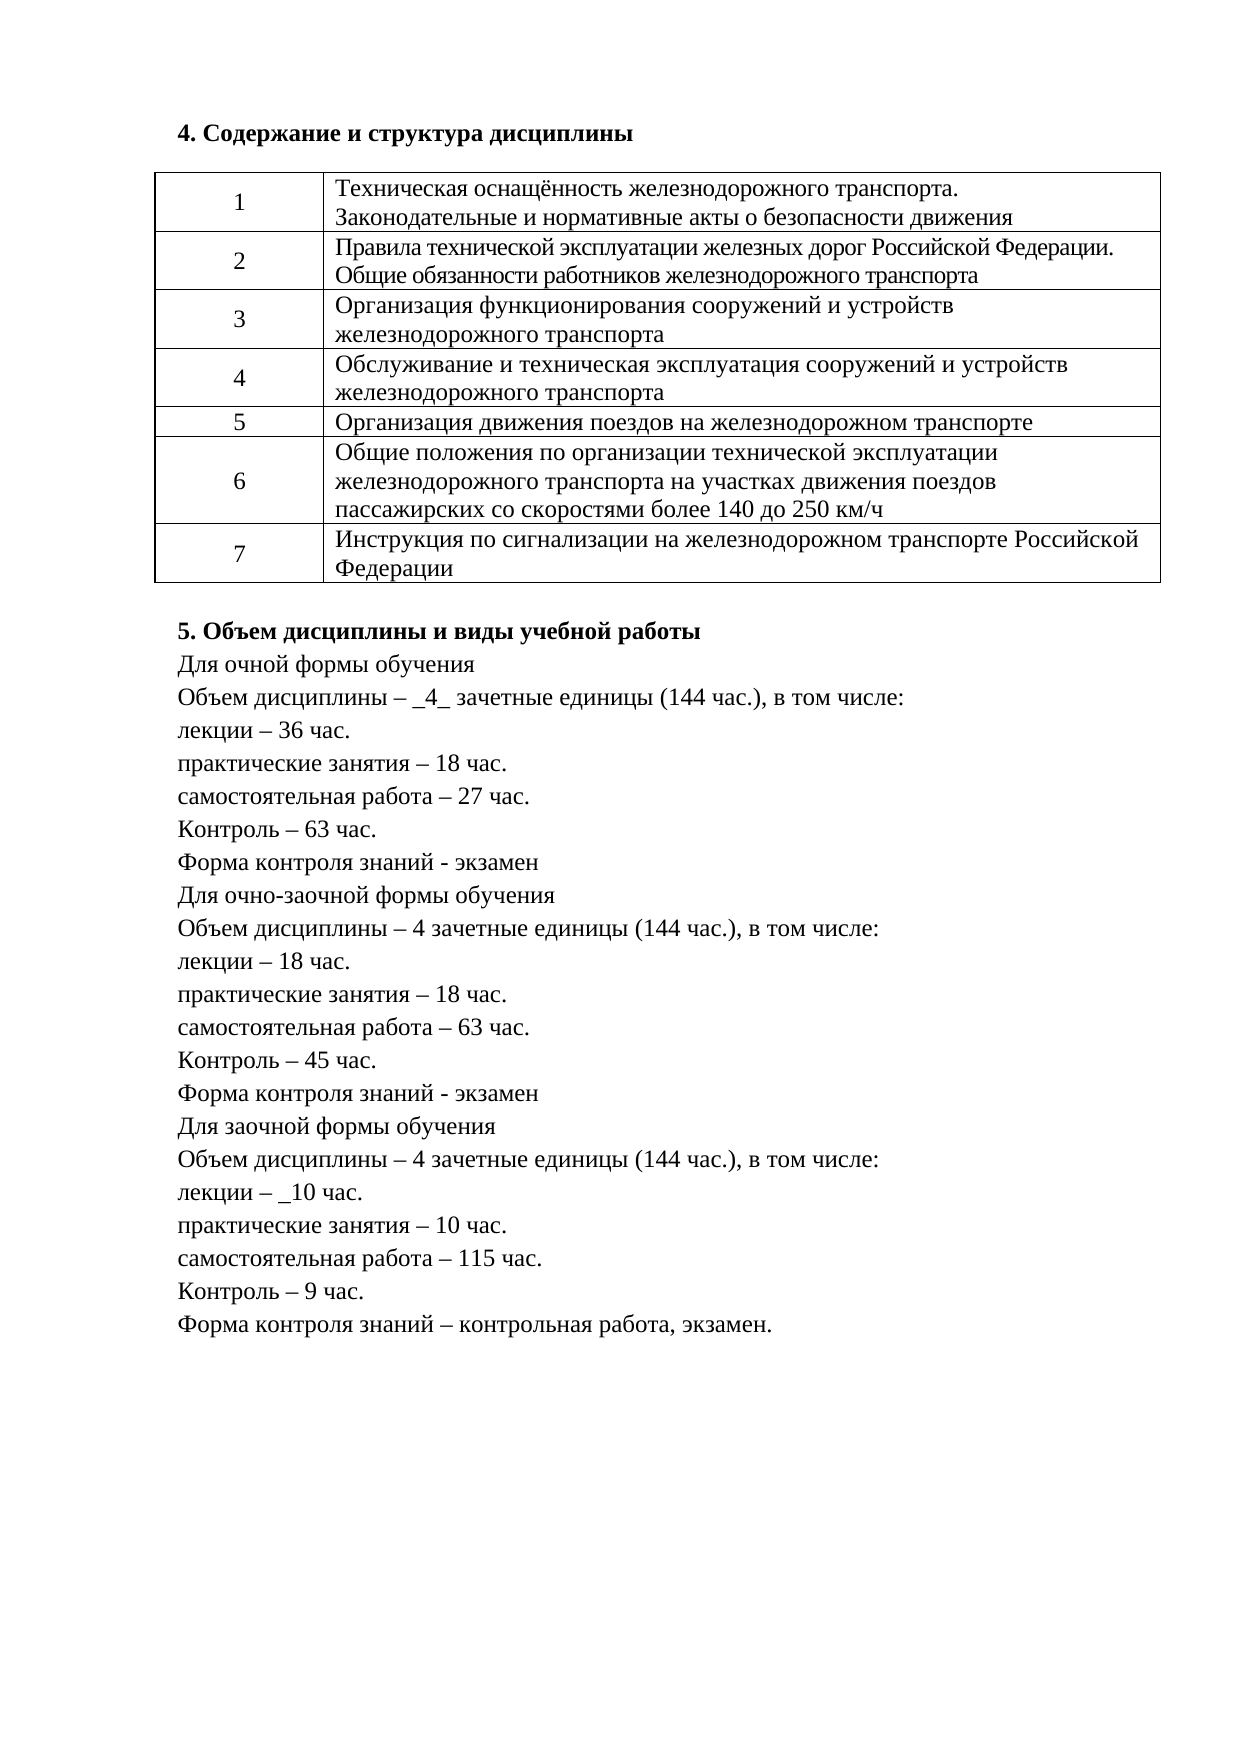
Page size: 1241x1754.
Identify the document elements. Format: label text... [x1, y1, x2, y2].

text Для очно-заочной формы обучения [177, 880, 1152, 909]
table_cell Инструкция по сигнализации на железнодорожном транспорте Российской Федерации [324, 524, 1160, 582]
text Объем дисциплины – 4 зачетные единицы (144 час.), в том числе: [177, 913, 1152, 942]
table_cell 5 [156, 407, 323, 436]
text Объем дисциплины – 4 зачетные единицы (144 час.), в том числе: [177, 1144, 1152, 1173]
text практические занятия – 18 час. [177, 979, 1152, 1008]
table_header 1 [156, 173, 323, 231]
text Контроль – 45 час. [177, 1045, 1152, 1074]
table_cell 7 [156, 524, 323, 582]
text самостоятельная работа – 115 час. [177, 1243, 1152, 1272]
text Контроль – 63 час. [177, 814, 1152, 843]
text лекции – 18 час. [177, 946, 1152, 975]
text практические занятия – 18 час. [177, 748, 1152, 777]
text Форма контроля знаний - экзамен [177, 1078, 1152, 1107]
text практические занятия – 10 час. [177, 1210, 1152, 1239]
text Для заочной формы обучения [177, 1111, 1152, 1140]
text Форма контроля знаний - экзамен [177, 847, 1152, 876]
text Контроль – 9 час. [177, 1276, 1152, 1305]
table_cell Обслуживание и техническая эксплуатация сооружений и устройств железнодорожного транспорта [324, 349, 1160, 406]
table_cell Правила технической эксплуатации железных дорог Российской Федерации. Общие обязанности работников железнодорожного транспорта [324, 232, 1160, 289]
table_cell Организация функционирования сооружений и устройств железнодорожного транспорта [324, 290, 1160, 348]
table_cell Общие положения по организации технической эксплуатации железнодорожного транспорта на участках движения поездов пассажирских со скоростями более 140 до [324, 437, 1160, 523]
text Форма контроля знаний – контрольная работа, экзамен. [177, 1309, 1152, 1338]
text 4. Содержание и структура дисциплины [177, 118, 1152, 147]
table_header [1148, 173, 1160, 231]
table_cell 4 [156, 349, 323, 406]
table_cell 3 [156, 290, 323, 348]
table_cell Организация движения поездов на железнодорожном транспорте [324, 407, 1160, 436]
text самостоятельная работа – 27 час. [177, 781, 1152, 810]
text Объем дисциплины – _4_ зачетные единицы (144 час.), в том числе: [177, 682, 1152, 711]
text 5. Объем дисциплины и виды учебной работы [177, 616, 1152, 644]
table_cell 2 [156, 232, 323, 289]
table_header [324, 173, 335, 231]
text Для очной формы обучения [177, 649, 1152, 678]
text лекции – 36 час. [177, 715, 1152, 744]
text самостоятельная работа – 63 час. [177, 1012, 1152, 1041]
table_cell 6 [156, 437, 323, 523]
text лекции – _10 час. [177, 1177, 1152, 1206]
